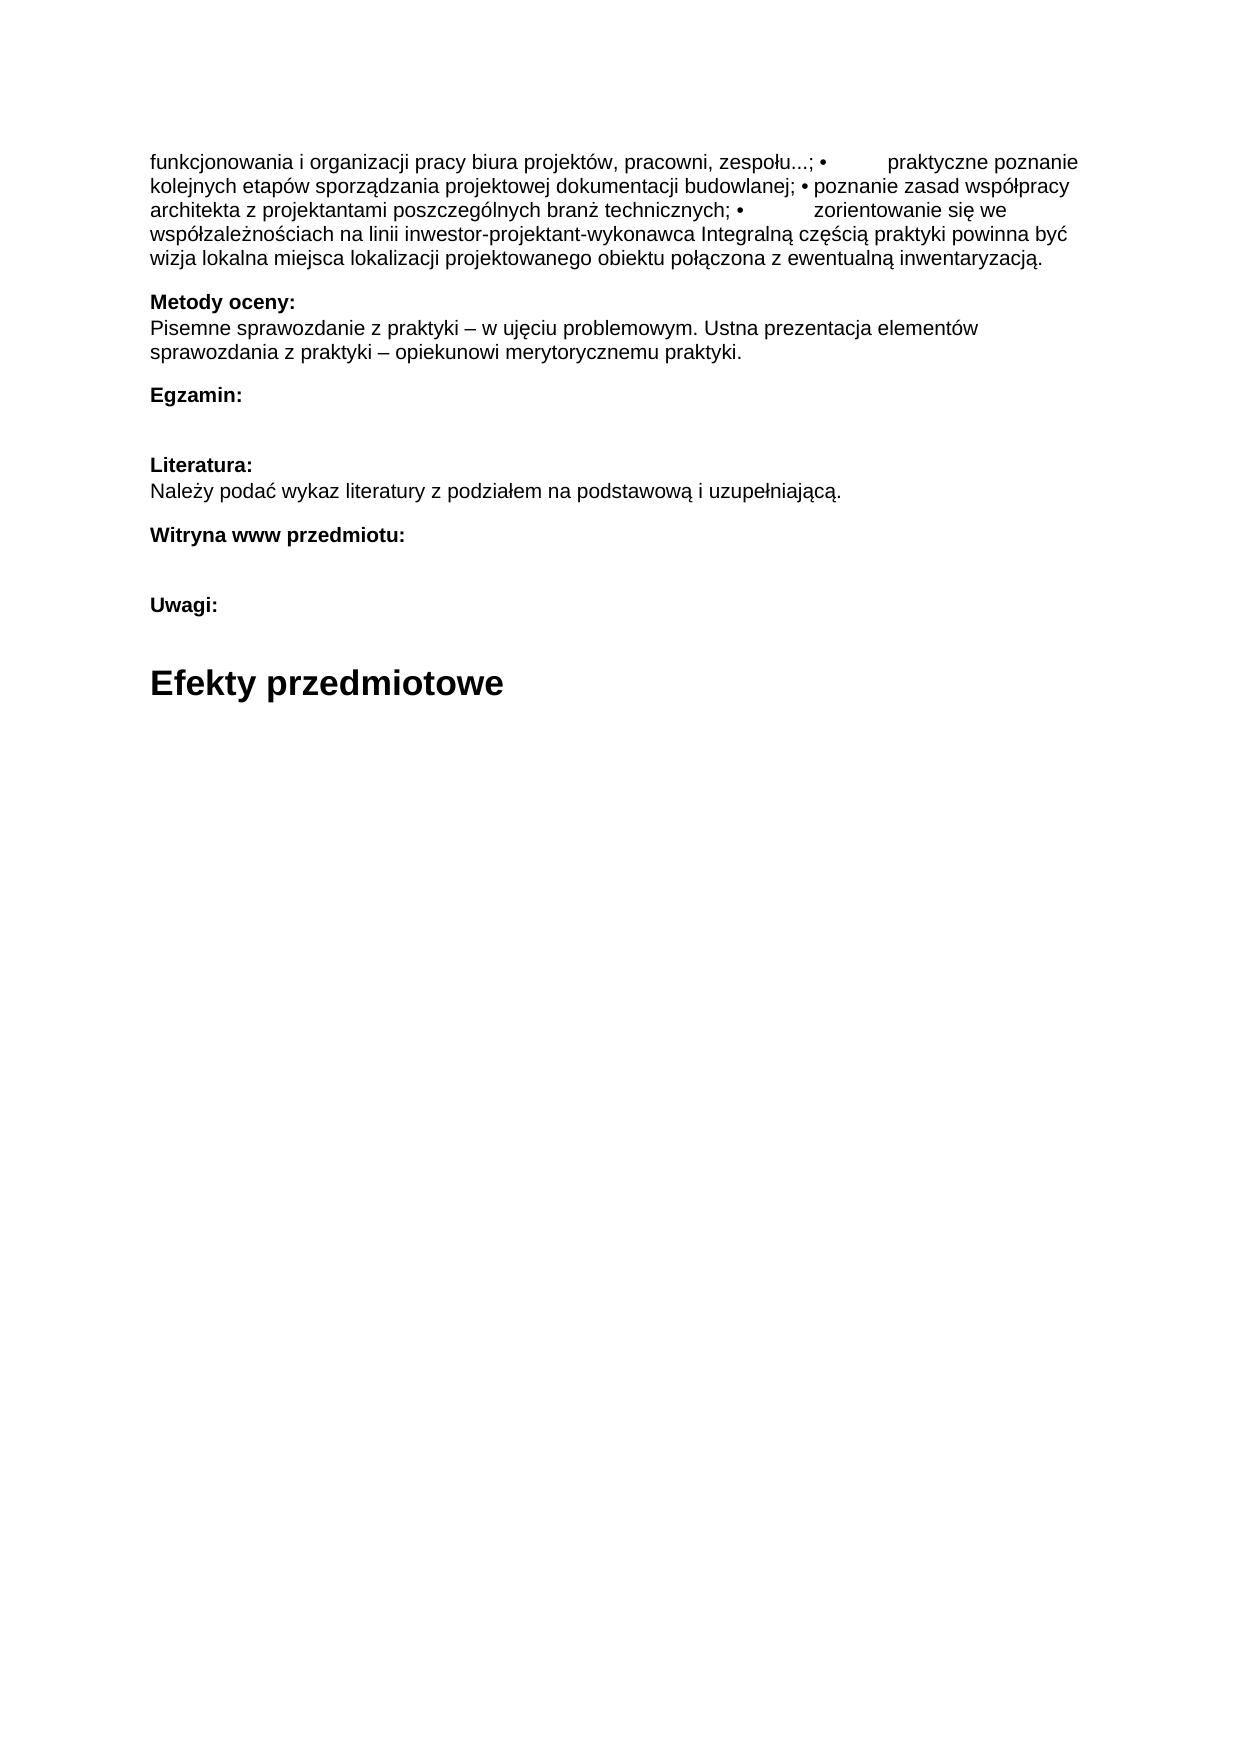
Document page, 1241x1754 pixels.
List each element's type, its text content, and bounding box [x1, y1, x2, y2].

text Uwagi: [150, 593, 1090, 617]
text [150, 150, 1090, 270]
text Witryna www przedmiotu: [150, 523, 1090, 547]
text Należy podać wykaz literatury z podziałem na podstawową i uzupełniającą. [150, 479, 1090, 503]
text Metody oceny: [150, 289, 1090, 313]
subtitle Efekty przedmiotowe [150, 662, 1090, 703]
text Literatura: [150, 453, 1090, 477]
text Egzamin: [150, 383, 1090, 407]
text Pisemne sprawozdanie z praktyki – w ujęciu problemowym. Ustna prezentacja elementów sprawozdania z praktyki – opiekunowi merytorycznemu praktyki. [150, 316, 1090, 363]
